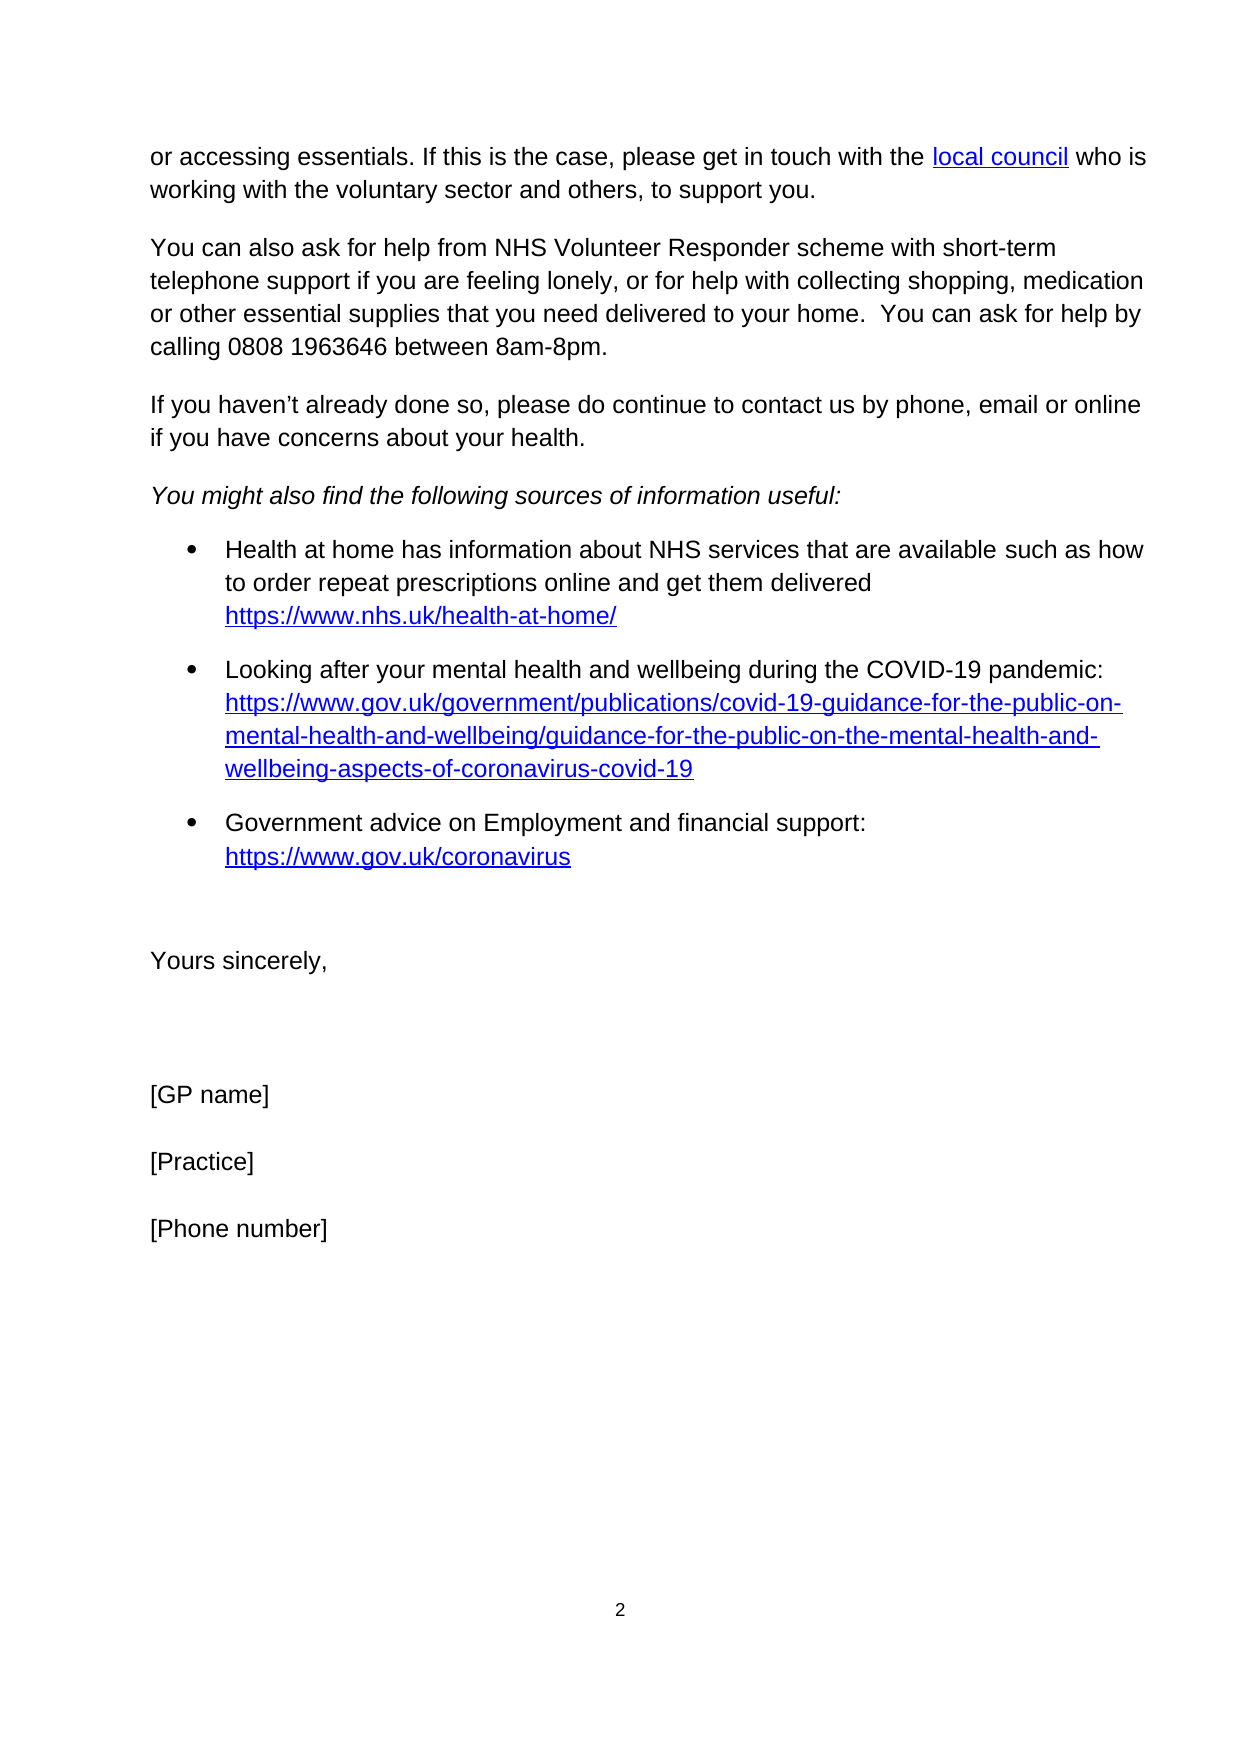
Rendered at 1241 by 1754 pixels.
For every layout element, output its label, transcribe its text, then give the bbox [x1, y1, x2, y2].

text Yours sincerely, [150, 946, 1151, 974]
text [GP name] [150, 1080, 329, 1108]
text [Practice] [150, 1147, 329, 1176]
list Looking after your mental health and wellbeing during the COVID-19 pandemic: https://www.gov.uk/government/publications/covid-19-guidance-for-the-public-on-mental-health-and-wellbeing/guidance-for-the-public-on-the-mental-health-and-wellbeing-aspects-of-coronavirus-covid-19 [187, 655, 1151, 783]
text [Phone number] [150, 1214, 329, 1242]
list Health at home has information about NHS services that are available such as how to order repeat prescriptions online and get them delivered https://www.nhs.uk/health-at-home/ [187, 535, 1151, 630]
list Government advice on Employment and financial support: https://www.gov.uk/coronavirus [187, 808, 1151, 870]
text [150, 142, 1151, 203]
text If you haven’t already done so, please do continue to contact us by phone, email or online if you have concerns about your health. [150, 390, 1151, 452]
text You can also ask for help from NHS Volunteer Responder scheme with short-term telephone support if you are feeling lonely, or for help with collecting shopping, medication or other essential supplies that you need delivered to your home. You can ask for help by calling 0808 1963646 between 8am-8pm. [150, 233, 1151, 361]
text You might also find the following sources of information useful: [150, 481, 1151, 509]
